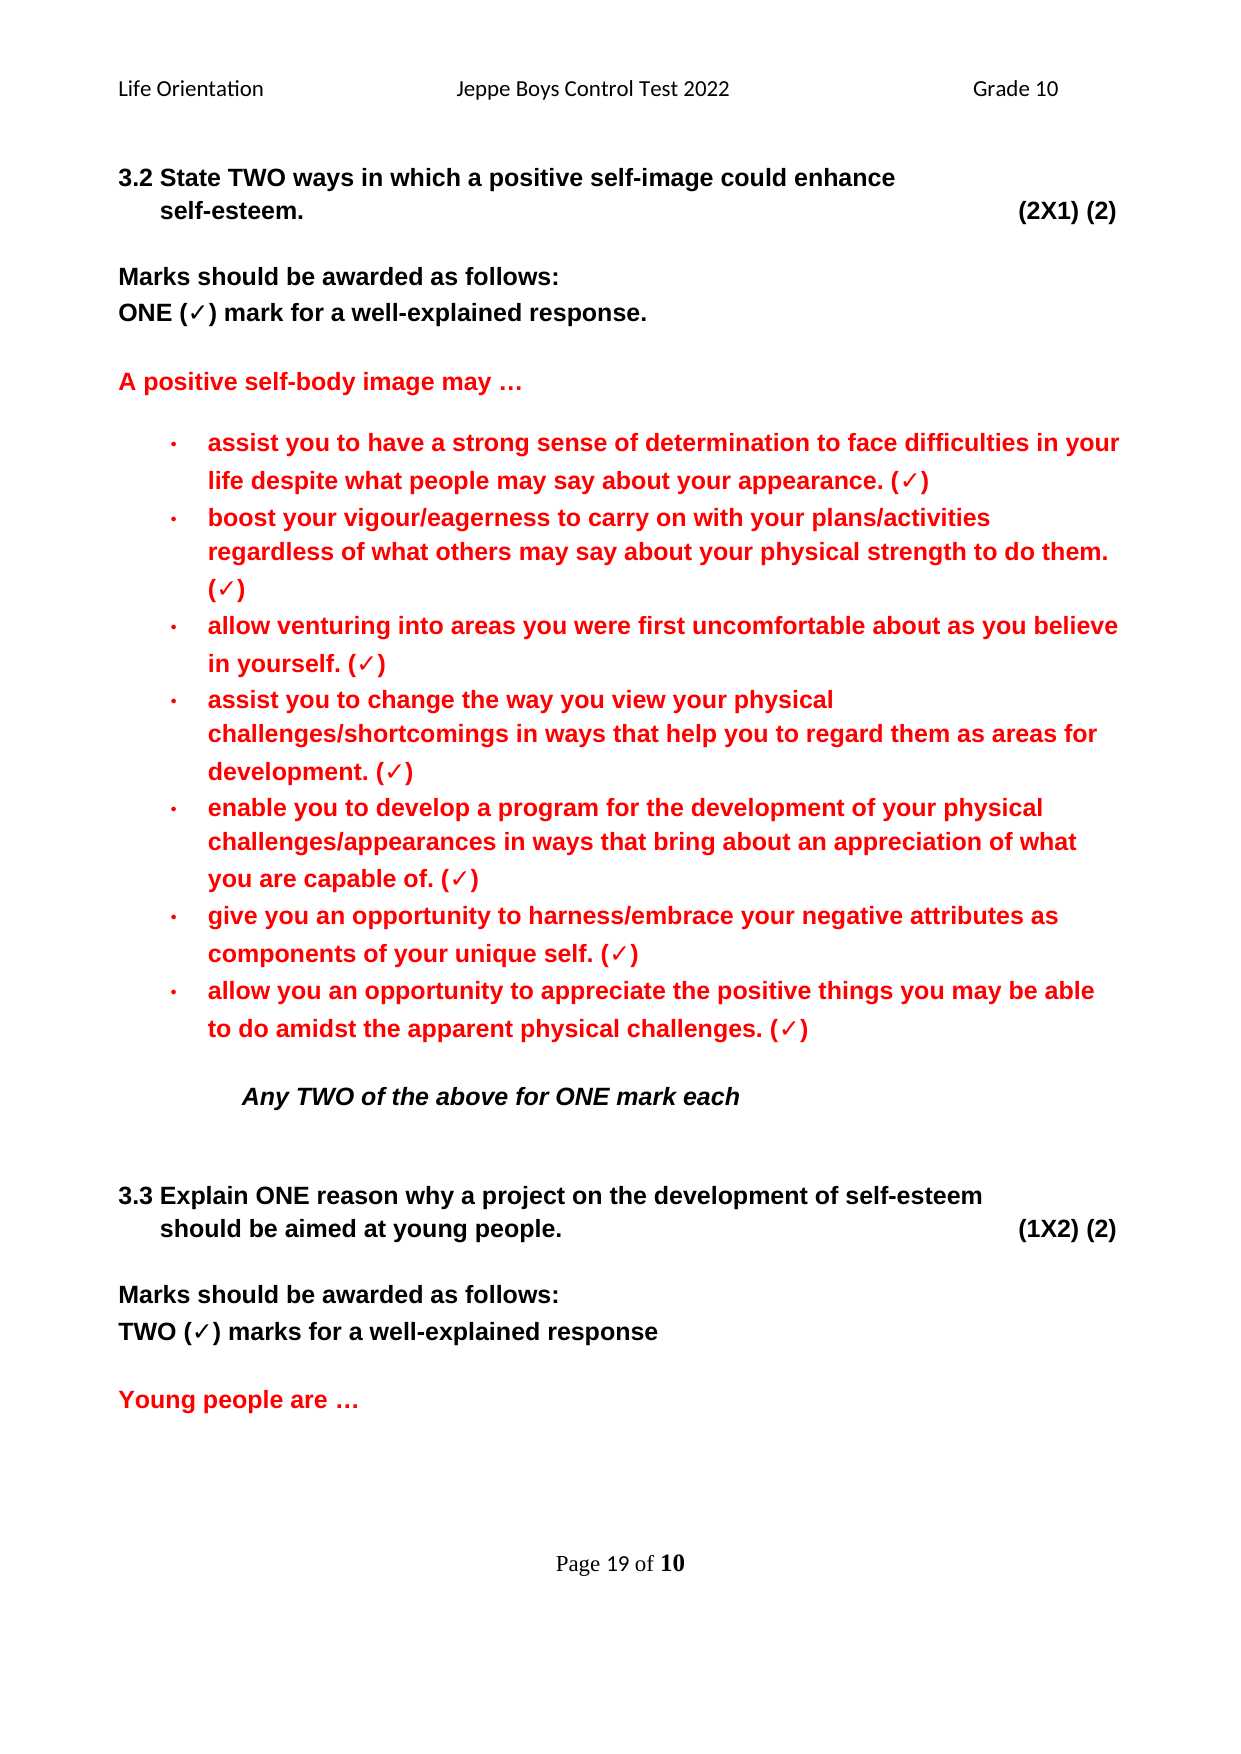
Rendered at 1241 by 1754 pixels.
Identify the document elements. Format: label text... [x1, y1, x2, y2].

text self-esteem. (2X1) (2) [118, 196, 1122, 225]
text should be aimed at young people. (1X2) (2) [118, 1214, 1122, 1243]
text · allow venturing into areas you were first uncomfortable about as you believe in yourself. (✓) [170, 610, 1122, 679]
text 3.2 State TWO ways in which a positive self-image could enhance [118, 163, 1122, 192]
text Young people are … [118, 1385, 1122, 1414]
text A positive self-body image may … [118, 367, 1122, 396]
text · boost your vigour/eagerness to carry on with your plans/activities regardless of what others may say about your physical strength to do them. (✓) [170, 502, 1122, 605]
text TWO (✓) marks for a well-explained response [118, 1313, 1122, 1347]
text · give you an opportunity to harness/embrace your negative attributes as components of your unique self. (✓) [170, 900, 1122, 970]
text Marks should be awarded as follows: [118, 1280, 1122, 1309]
text 3.3 Explain ONE reason why a project on the development of self-esteem [118, 1181, 1122, 1210]
text ONE (✓) mark for a well-explained response. [118, 295, 1122, 329]
text Marks should be awarded as follows: [118, 262, 1122, 291]
text Any TWO of the above for ONE mark each [118, 1082, 1122, 1111]
text · enable you to develop a program for the development of your physical challenges/appearances in ways that bring about an appreciation of what you are capable of. (✓) [170, 792, 1122, 895]
text · allow you an opportunity to appreciate the positive things you may be able to do amidst the apparent physical challenges. (✓) [170, 975, 1122, 1045]
text · assist you to have a strong sense of determination to face difficulties in your life despite what people may say about your appearance. (✓) [170, 427, 1122, 497]
text · assist you to change the way you view your physical challenges/shortcomings in ways that help you to regard them as areas for development. (✓) [170, 685, 1122, 787]
